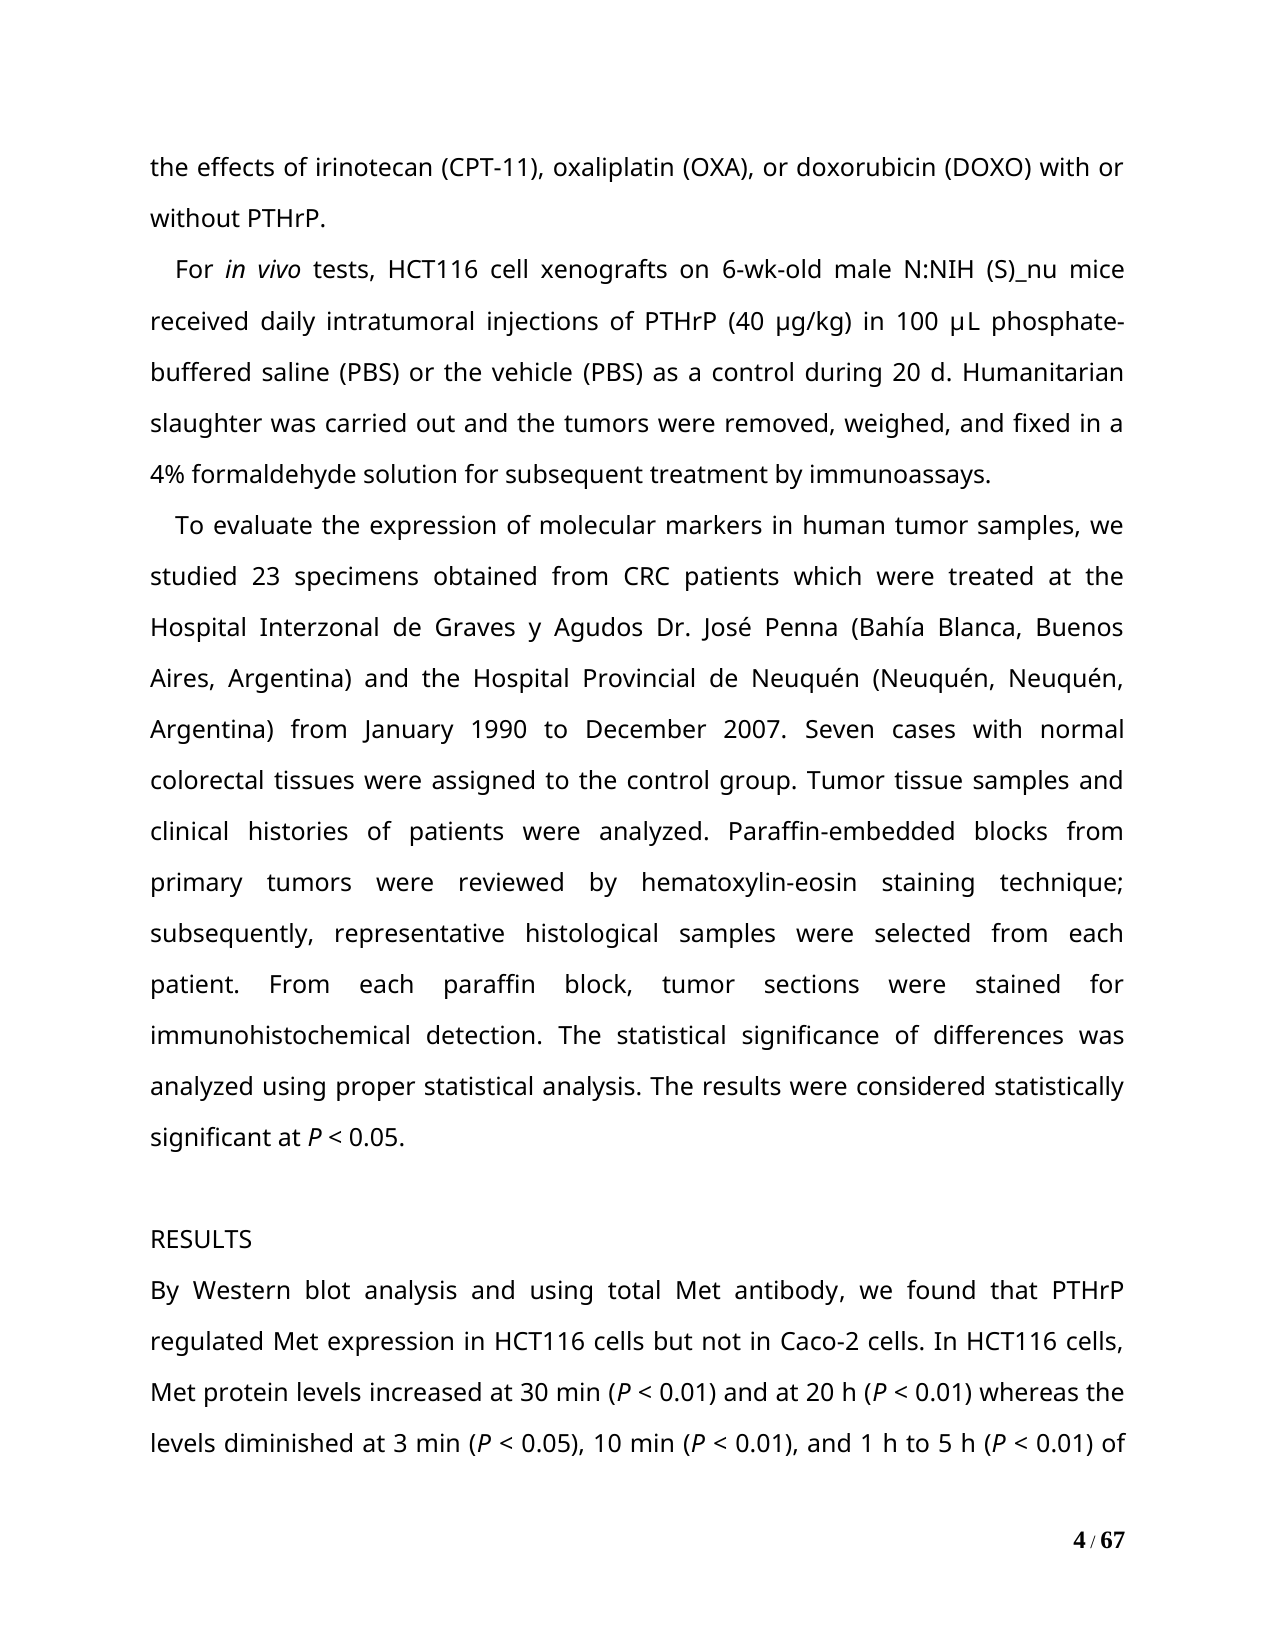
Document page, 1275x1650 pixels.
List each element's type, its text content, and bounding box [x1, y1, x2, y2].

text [150, 150, 1125, 235]
text To evaluate the expression of molecular markers in human tumor samples, we studied 23 specimens obtained from CRC patients which were treated at the Hospital Interzonal de Graves y Agudos Dr. José Penna (Bahía Blanca, Buenos Aires, Argentina) and the Hospital Provincial de Neuquén (Neuquén, Neuquén, Argentina) from January 1990 to December 2007. Seven cases with normal colorectal tissues were assigned to the control group. Tumor tissue samples and clinical histories of patients were analyzed. Paraffin-embedded blocks from primary tumors were reviewed by hematoxylin-eosin staining technique; subsequently, representative histological samples were selected from each patient. From each paraffin block, tumor sections were stained for immunohistochemical detection. The statistical significance of differences was analyzed using proper statistical analysis. The results were considered statistically significant at P < 0.05. [150, 507, 1125, 1154]
text RESULTS [150, 1222, 1125, 1256]
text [150, 1273, 1125, 1460]
text For in vivo tests, HCT116 cell xenografts on 6-wk-old male N:NIH (S)_nu mice received daily intratumoral injections of PTHrP (40 μg/kg) in 100 μL phosphate-buffered saline (PBS) or the vehicle (PBS) as a control during 20 d. Humanitarian slaughter was carried out and the tumors were removed, weighed, and fixed in a 4% formaldehyde solution for subsequent treatment by immunoassays. [150, 252, 1125, 490]
